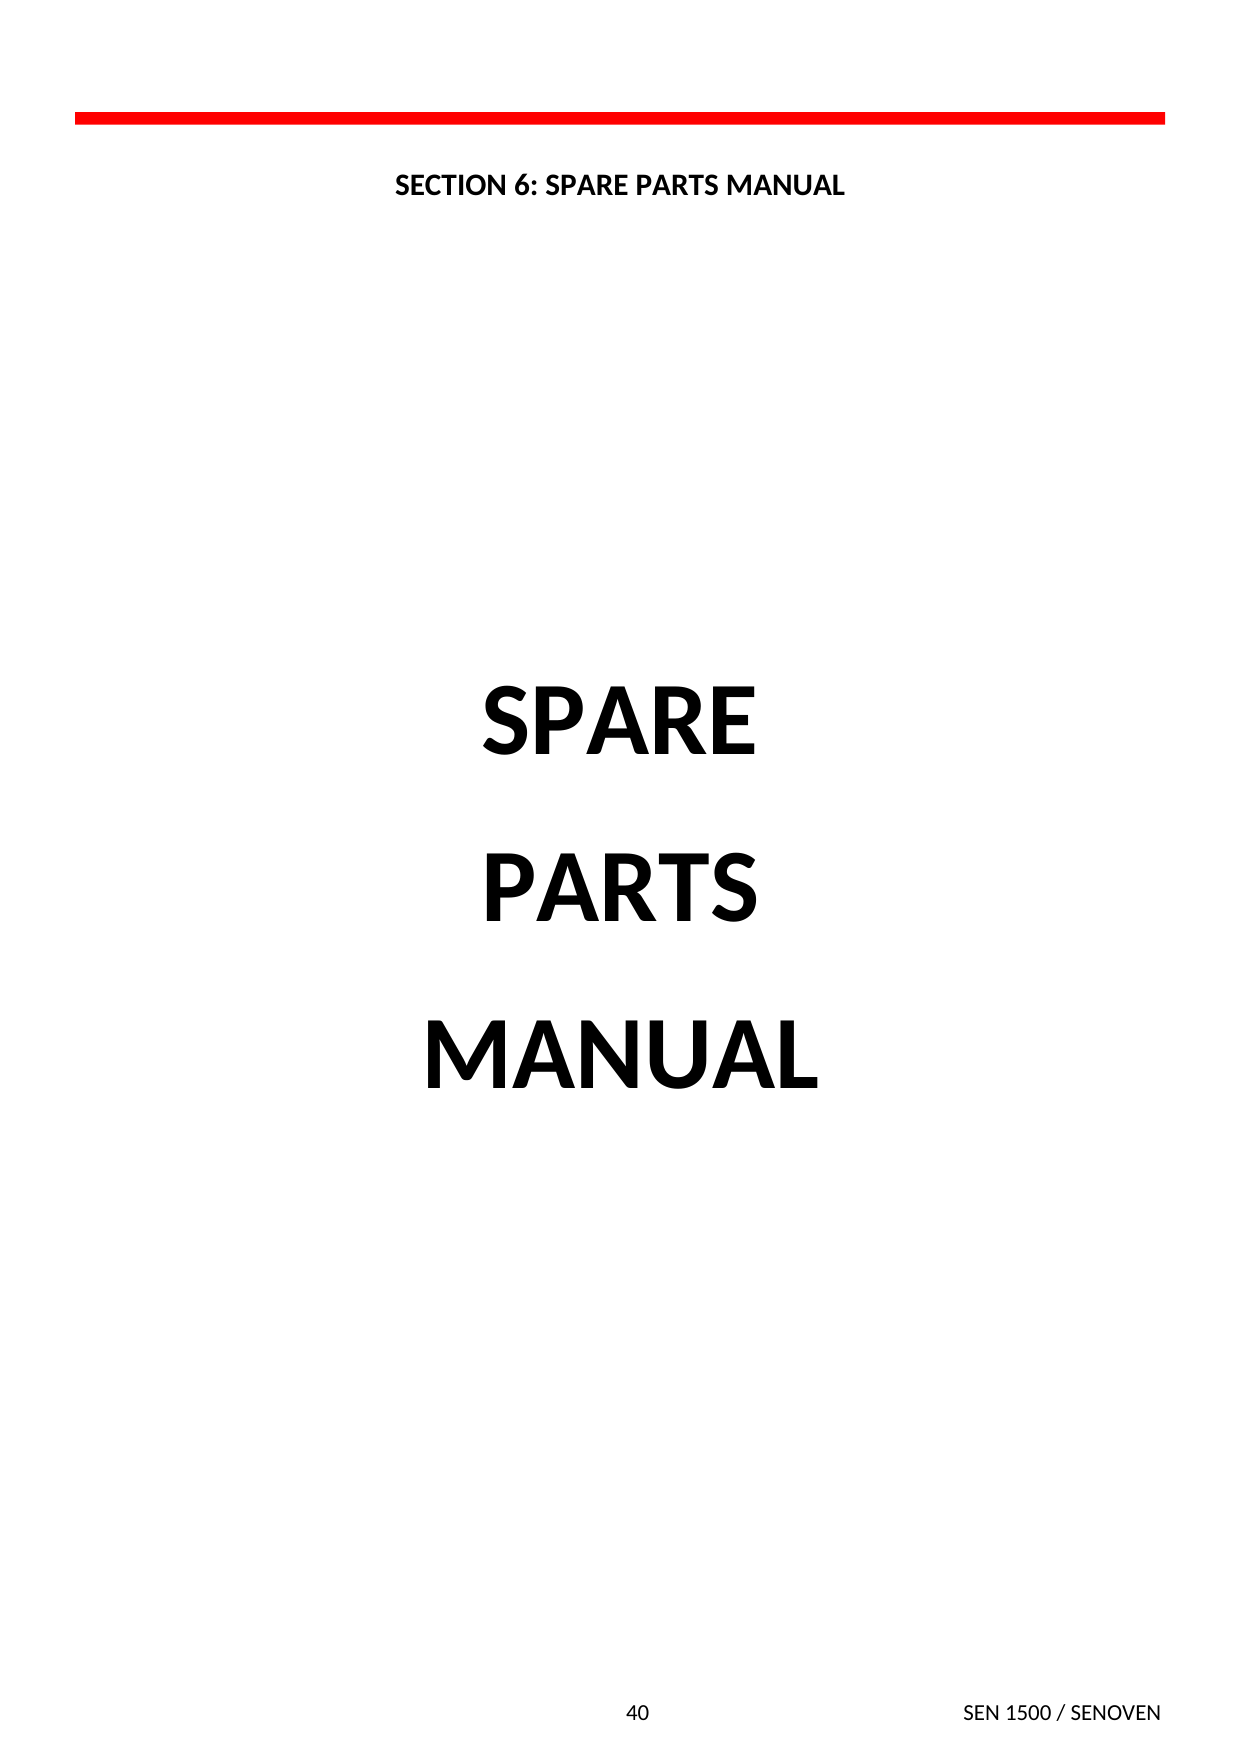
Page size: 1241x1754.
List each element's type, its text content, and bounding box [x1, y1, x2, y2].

text MANUAL [75, 988, 1165, 1115]
text SECTION 6: SPARE PARTS MANUAL [75, 165, 1165, 203]
text PARTS [75, 821, 1165, 948]
text SPARE [75, 553, 1165, 781]
